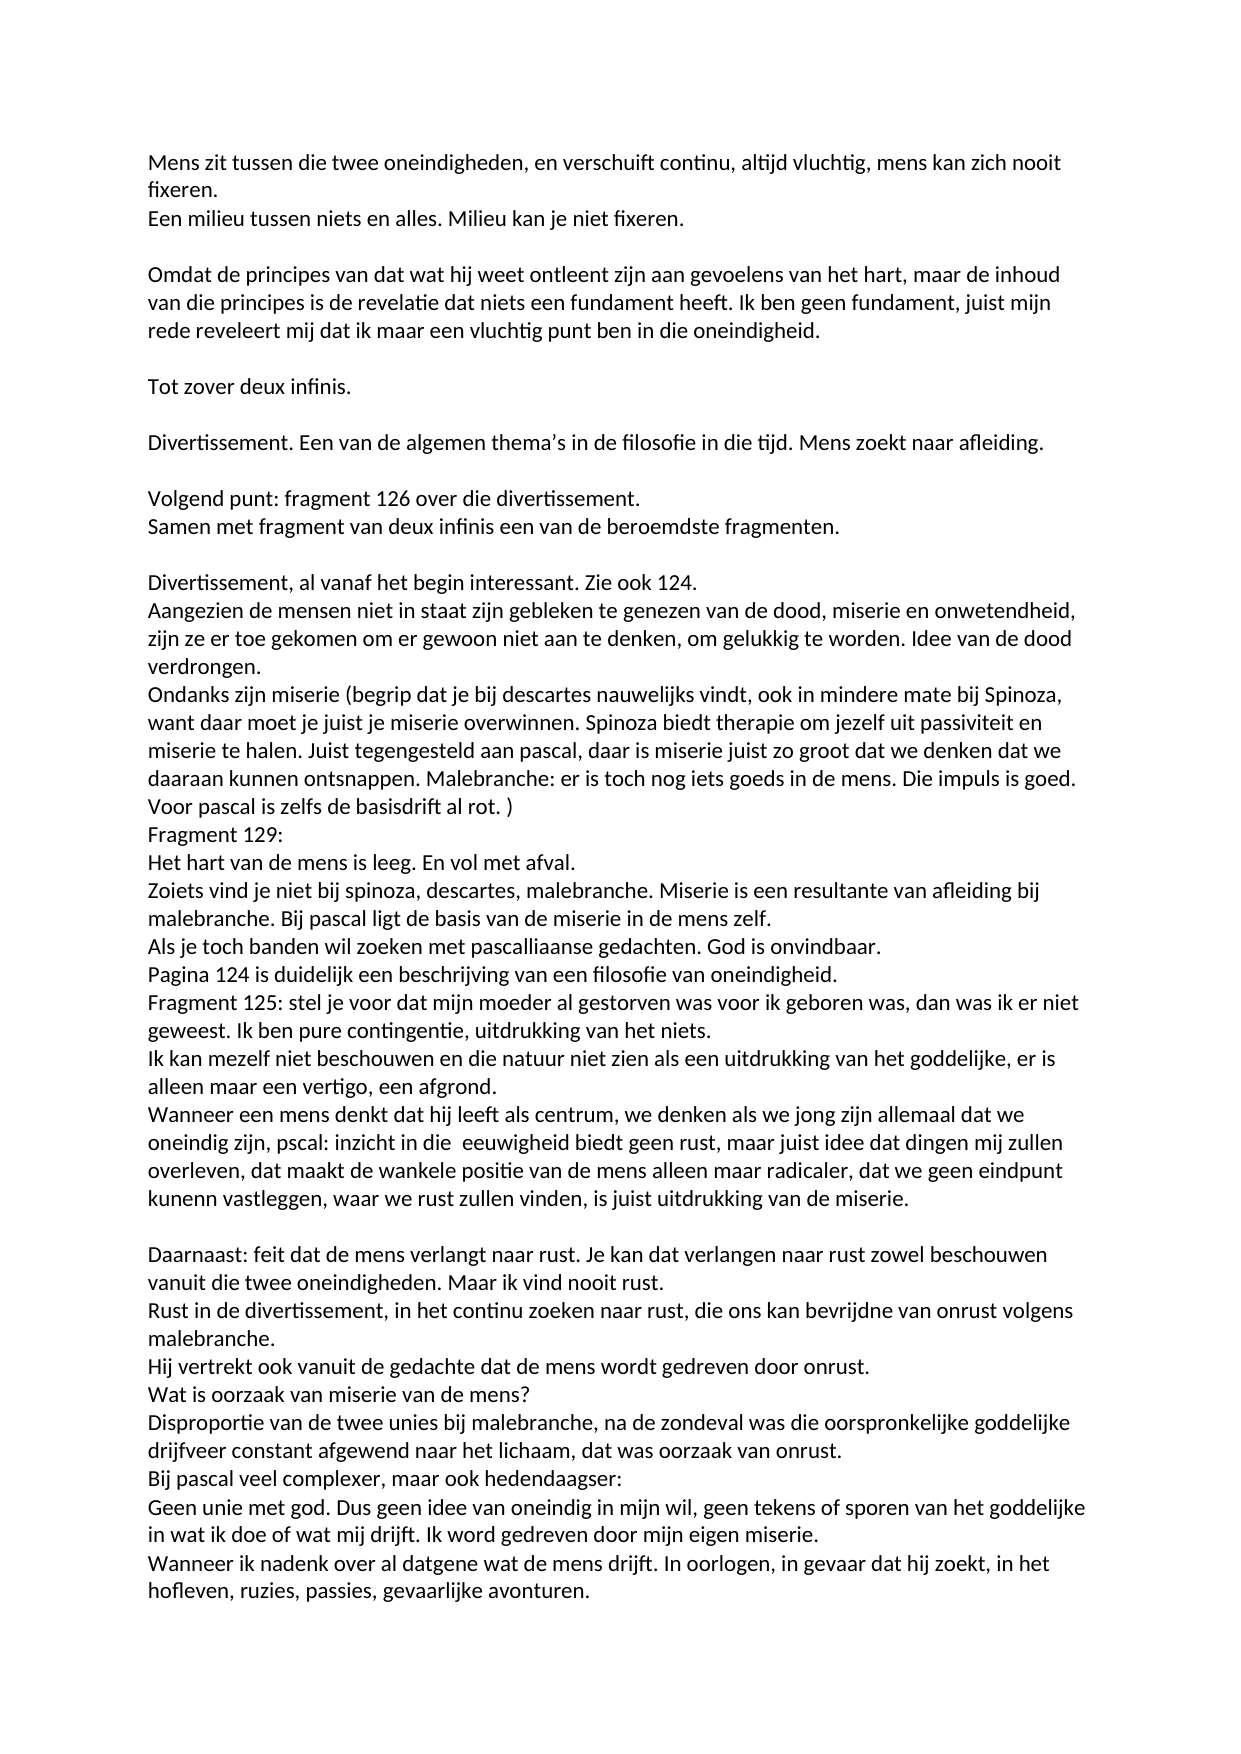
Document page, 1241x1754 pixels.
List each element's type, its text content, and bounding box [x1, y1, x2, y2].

text Het hart van de mens is leeg. En vol met afval. [148, 848, 1093, 876]
text Omdat de principes van dat wat hij weet ontleent zijn aan gevoelens van het hart, maar de inhoud van die principes is de revelatie dat niets een fundament heeft. Ik ben geen fundament, juist mijn rede reveleert mij dat ik maar een vluchtig punt ben in die oneindigheid. [148, 260, 1093, 344]
text Disproportie van de twee unies bij malebranche, na de zondeval was die oorspronkelijke goddelijke drijfveer constant afgewend naar het lichaam, dat was oorzaak van onrust. [148, 1408, 1093, 1464]
text Daarnaast: feit dat de mens verlangt naar rust. Je kan dat verlangen naar rust zowel beschouwen vanuit die twee oneindigheden. Maar ik vind nooit rust. [148, 1240, 1093, 1296]
text Fragment 129: [148, 820, 1093, 848]
text Ik kan mezelf niet beschouwen en die natuur niet zien als een uitdrukking van het goddelijke, er is alleen maar een vertigo, een afgrond. [148, 1044, 1093, 1100]
text Wanneer een mens denkt dat hij leeft als centrum, we denken als we jong zijn allemaal dat we oneindig zijn, pscal: inzicht in die eeuwigheid biedt geen rust, maar juist idee dat dingen mij zullen overleven, dat maakt de wankele positie van de mens alleen maar radicaler, dat we geen eindpunt kunenn vastleggen, waar we rust zullen vinden, is juist uitdrukking van de miserie. [148, 1100, 1093, 1212]
text Volgend punt: fragment 126 over die divertissement. [148, 484, 1093, 512]
text Aangezien de mensen niet in staat zijn gebleken te genezen van de dood, miserie en onwetendheid, zijn ze er toe gekomen om er gewoon niet aan te denken, om gelukkig te worden. Idee van de dood verdrongen. [148, 596, 1093, 680]
text Divertissement. Een van de algemen thema’s in de filosofie in die tijd. Mens zoekt naar afleiding. [148, 428, 1093, 456]
text Wat is oorzaak van miserie van de mens? [148, 1381, 1093, 1408]
text Tot zover deux infinis. [148, 372, 1093, 400]
text Hij vertrekt ook vanuit de gedachte dat de mens wordt gedreven door onrust. [148, 1352, 1093, 1381]
text Ondanks zijn miserie (begrip dat je bij descartes nauwelijks vindt, ook in mindere mate bij Spinoza, want daar moet je juist je miserie overwinnen. Spinoza biedt therapie om jezelf uit passiviteit en miserie te halen. Juist tegengesteld aan pascal, daar is miserie juist zo groot dat we denken dat we daaraan kunnen ontsnappen. Malebranche: er is toch nog iets goeds in de mens. Die impuls is goed. Voor pascal is zelfs de basisdrift al rot. ) [148, 680, 1093, 820]
text Rust in de divertissement, in het continu zoeken naar rust, die ons kan bevrijdne van onrust volgens malebranche. [148, 1296, 1093, 1352]
text Pagina 124 is duidelijk een beschrijving van een filosofie van oneindigheid. [148, 960, 1093, 988]
text Samen met fragment van deux infinis een van de beroemdste fragmenten. [148, 512, 1093, 540]
text Fragment 125: stel je voor dat mijn moeder al gestorven was voor ik geboren was, dan was ik er niet geweest. Ik ben pure contingentie, uitdrukking van het niets. [148, 988, 1093, 1044]
text Als je toch banden wil zoeken met pascalliaanse gedachten. God is onvindbaar. [148, 932, 1093, 960]
text Mens zit tussen die twee oneindigheden, en verschuift continu, altijd vluchtig, mens kan zich nooit fixeren. [148, 148, 1093, 204]
text Geen unie met god. Dus geen idee van oneindig in mijn wil, geen tekens of sporen van het goddelijke in wat ik doe of wat mij drijft. Ik word gedreven door mijn eigen miserie. [148, 1493, 1093, 1549]
text Divertissement, al vanaf het begin interessant. Zie ook 124. [148, 568, 1093, 596]
text Wanneer ik nadenk over al datgene wat de mens drijft. In oorlogen, in gevaar dat hij zoekt, in het hofleven, ruzies, passies, gevaarlijke avonturen. [148, 1549, 1093, 1605]
text Bij pascal veel complexer, maar ook hedendaagser: [148, 1464, 1093, 1493]
text Zoiets vind je niet bij spinoza, descartes, malebranche. Miserie is een resultante van afleiding bij malebranche. Bij pascal ligt de basis van de miserie in de mens zelf. [148, 876, 1093, 932]
text Een milieu tussen niets en alles. Milieu kan je niet fixeren. [148, 204, 1093, 232]
